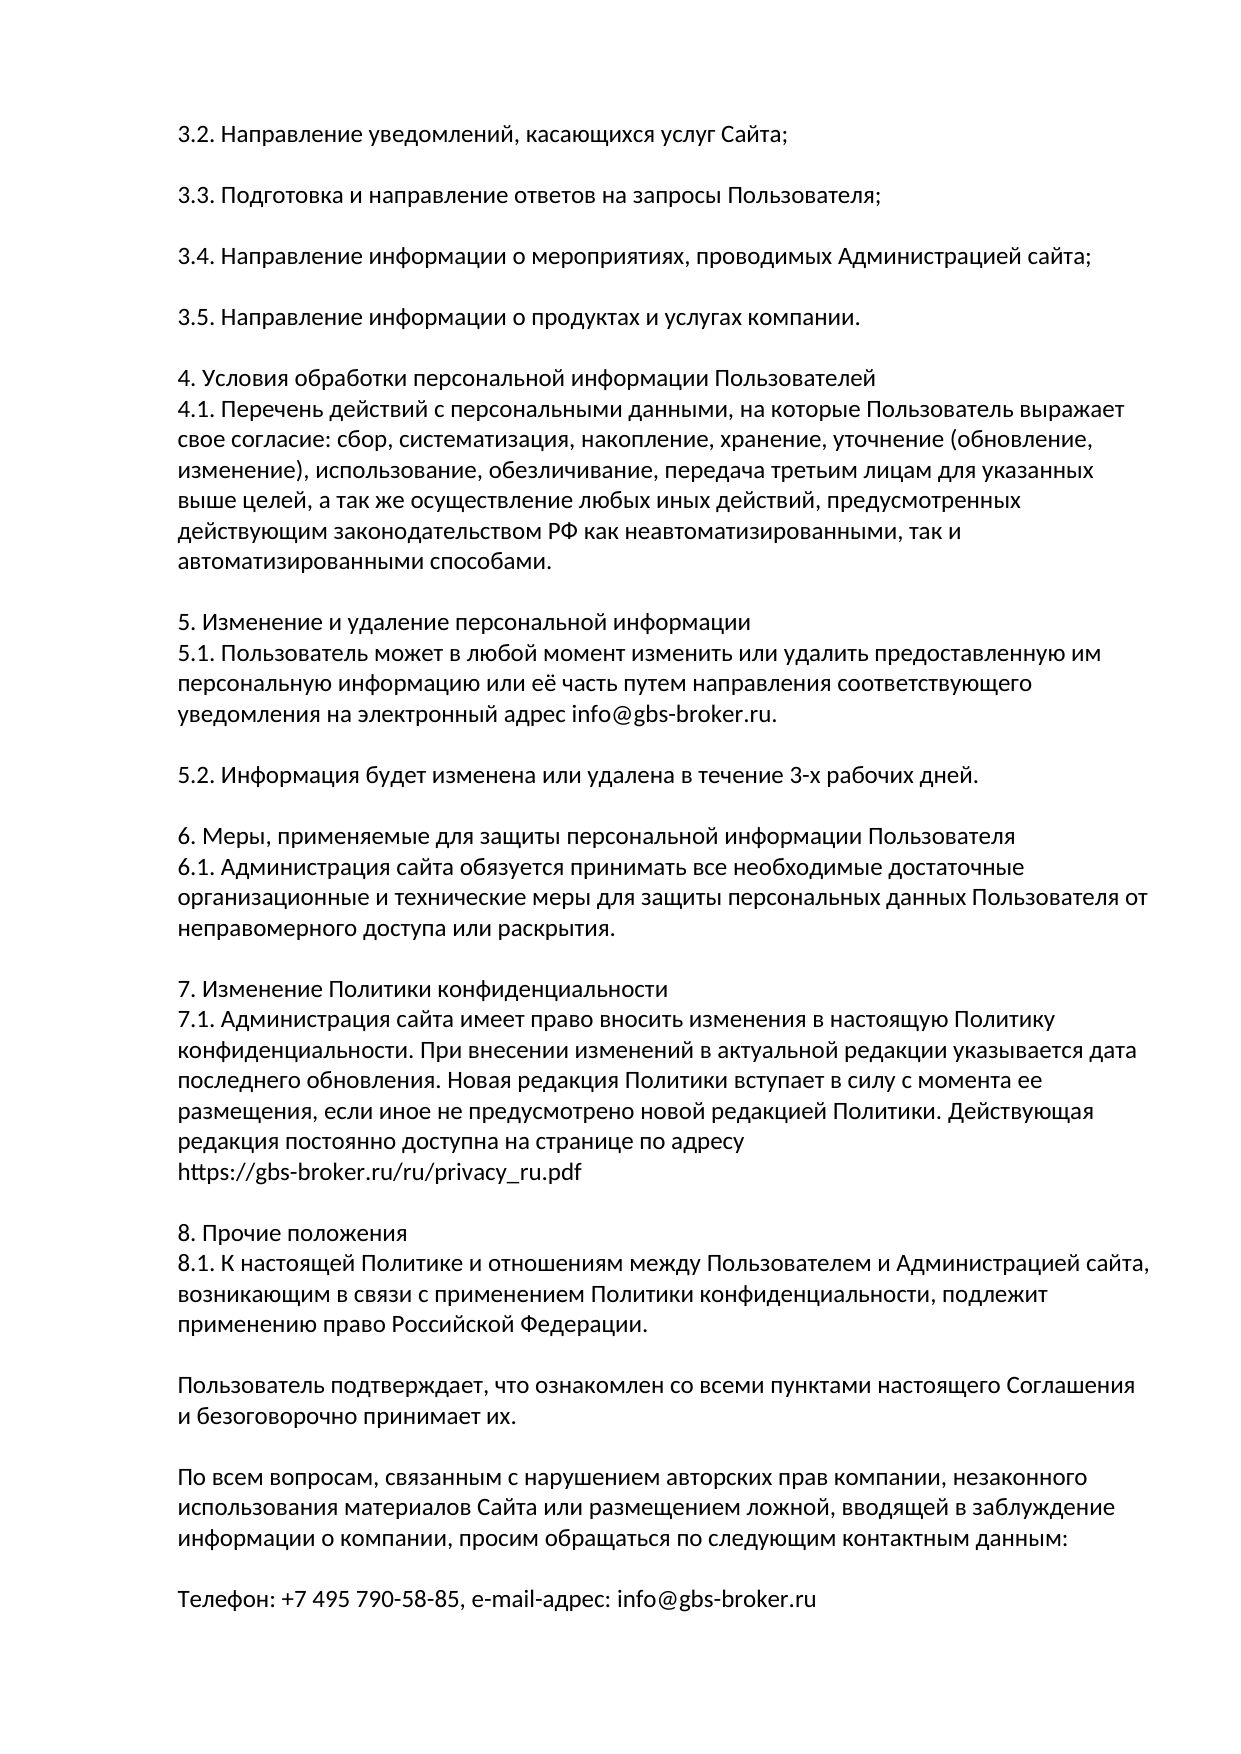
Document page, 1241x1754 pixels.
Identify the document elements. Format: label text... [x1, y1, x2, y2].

text 8.1. К настоящей Политике и отношениям между Пользователем и Администрацией сайта, возникающим в связи с применением Политики конфиденциальности, подлежит применению право Российской Федерации. [177, 1247, 1152, 1339]
text 7. Изменение Политики конфиденциальности [177, 973, 1152, 1003]
text 5. Изменение и удаление персональной информации [177, 606, 1152, 637]
text 3.2. Направление уведомлений, касающихся услуг Сайта; [177, 118, 1152, 149]
text 4. Условия обработки персональной информации Пользователей [177, 362, 1152, 393]
text 6.1. Администрация сайта обязуется принимать все необходимые достаточные организационные и технические меры для защиты персональных данных Пользователя от неправомерного доступа или раскрытия. [177, 851, 1152, 942]
text 4.1. Перечень действий с персональными данными, на которые Пользователь выражает свое согласие: сбор, систематизация, накопление, хранение, уточнение (обновление, изменение), использование, обезличивание, передача третьим лицам для указанных выше целей, а так же осуществление любых иных действий, предусмотренных действующим законодательством РФ как неавтоматизированными, так и автоматизированными способами. [177, 393, 1152, 576]
text По всем вопросам, связанным с нарушением авторских прав компании, незаконного использования материалов Сайта или размещением ложной, вводящей в заблуждение информации о компании, просим обращаться по следующим контактным данным: [177, 1461, 1152, 1553]
text 8. Прочие положения [177, 1217, 1152, 1247]
text Телефон: +7 495 790-58-85, e-mail-адрес: info@gbs-broker.ru [177, 1583, 1152, 1614]
text Пользователь подтверждает, что ознакомлен со всеми пунктами настоящего Соглашения и безоговорочно принимает их. [177, 1369, 1152, 1431]
text 3.4. Направление информации о мероприятиях, проводимых Администрацией сайта; [177, 240, 1152, 271]
text 3.5. Направление информации о продуктах и услугах компании. [177, 301, 1152, 332]
text 7.1. Администрация сайта имеет право вносить изменения в настоящую Политику конфиденциальности. При внесении изменений в актуальной редакции указывается дата последнего обновления. Новая редакция Политики вступает в силу с момента ее размещения, если иное не предусмотрено новой редакцией Политики. Действующая редакция постоянно доступна на странице по адресу https://gbs-broker.ru/ru/privacy_ru.pdf [177, 1003, 1152, 1186]
text 3.3. Подготовка и направление ответов на запросы Пользователя; [177, 179, 1152, 210]
text 5.2. Информация будет изменена или удалена в течение 3-х рабочих дней. [177, 759, 1152, 789]
text 5.1. Пользователь может в любой момент изменить или удалить предоставленную им персональную информацию или её часть путем направления соответствующего уведомления на электронный адрес info@gbs-broker.ru. [177, 637, 1152, 728]
text 6. Меры, применяемые для защиты персональной информации Пользователя [177, 820, 1152, 851]
